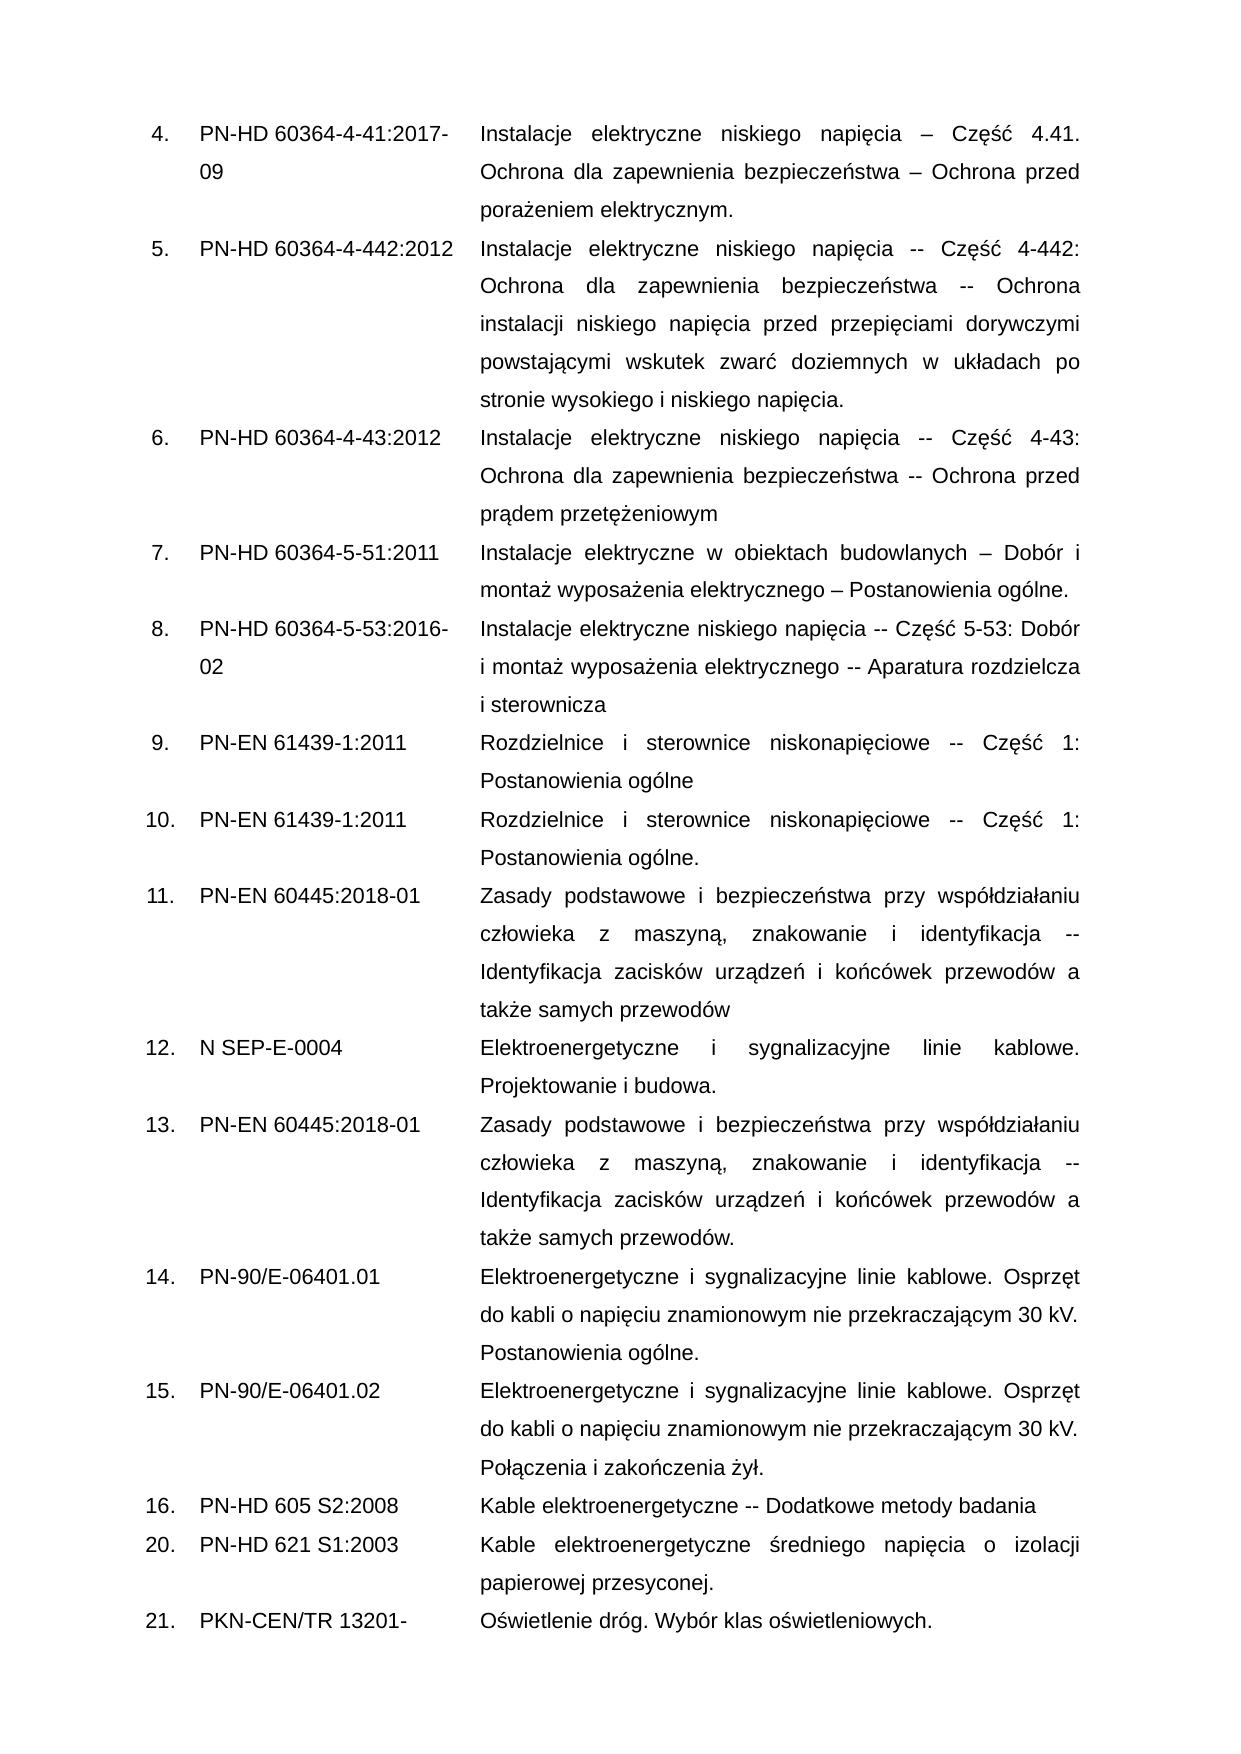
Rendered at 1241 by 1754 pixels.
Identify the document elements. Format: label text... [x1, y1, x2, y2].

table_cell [469, 1608, 1092, 1646]
table_cell Instalacje elektryczne niskiego napięcia -- Część 4-442: Ochrona dla zapewnienia bezpieczeństwa -- Ochrona instalacji niskiego napięcia przed przepięciami dorywczymi powstającymi wskutek zwarć doziemnych w układach po stronie wysokiego i niskiego napięcia. [469, 235, 1092, 425]
table_cell 16. [133, 1493, 188, 1531]
table_cell Instalacje elektryczne niskiego napięcia – Część 4.41. Ochrona dla zapewnienia bezpieczeństwa – Ochrona przed porażeniem elektrycznym. [469, 121, 1092, 235]
table_cell PN-90/E-06401.01 [188, 1264, 468, 1378]
table_cell Rozdzielnice i sterownice niskonapięciowe -- Część 1: Postanowienia ogólne [469, 730, 1092, 806]
table_cell 9. [133, 730, 188, 806]
table_cell 4. [133, 121, 188, 235]
table_cell Instalacje elektryczne niskiego napięcia -- Część 4-43: Ochrona dla zapewnienia bezpieczeństwa -- Ochrona przed prądem przetężeniowym [469, 425, 1092, 539]
table_cell PN-HD 60364-5-53:2016-02 [188, 616, 468, 730]
table_cell PN-EN 60445:2018-01 [188, 1111, 468, 1263]
table_cell 6. [133, 425, 188, 539]
table_cell Zasady podstawowe i bezpieczeństwa przy współdziałaniu człowieka z maszyną, znakowanie i identyfikacja -- Identyfikacja zacisków urządzeń i końcówek przewodów a także samych przewodów [469, 883, 1092, 1035]
table_cell 10. [133, 806, 188, 883]
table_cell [188, 1608, 468, 1646]
table_cell 11. [133, 883, 188, 1035]
table_cell PN-HD 60364-4-442:2012 [188, 235, 468, 425]
table_cell 14. [133, 1264, 188, 1378]
table_cell Kable elektroenergetyczne średniego napięcia o izolacji papierowej przesyconej. [469, 1531, 1092, 1608]
table_cell 12. [133, 1035, 188, 1111]
table_cell 15. [133, 1378, 188, 1493]
table_cell Kable elektroenergetyczne -- Dodatkowe metody badania [469, 1493, 1092, 1531]
table_cell Elektroenergetyczne i sygnalizacyjne linie kablowe. Osprzęt do kabli o napięciu znamionowym nie przekraczającym 30 kV. Połączenia i zakończenia żył. [469, 1378, 1092, 1493]
table_cell Zasady podstawowe i bezpieczeństwa przy współdziałaniu człowieka z maszyną, znakowanie i identyfikacja -- Identyfikacja zacisków urządzeń i końcówek przewodów a także samych przewodów. [469, 1111, 1092, 1263]
table_cell 8. [133, 616, 188, 730]
table_cell 13. [133, 1111, 188, 1263]
table_cell N SEP-E-0004 [188, 1035, 468, 1111]
table_cell PN-HD 621 S1:2003 [188, 1531, 468, 1608]
table_cell 20. [133, 1531, 188, 1608]
table_cell PN-EN 60445:2018-01 [188, 883, 468, 1035]
table_cell 5. [133, 235, 188, 425]
table_cell Instalacje elektryczne niskiego napięcia -- Część 5-53: Dobór i montaż wyposażenia elektrycznego -- Aparatura rozdzielcza i sterownicza [469, 616, 1092, 730]
table_cell PN-HD 605 S2:2008 [188, 1493, 468, 1531]
table_cell PN-90/E-06401.02 [188, 1378, 468, 1493]
table_cell 21. [133, 1608, 188, 1646]
table_cell Elektroenergetyczne i sygnalizacyjne linie kablowe. Projektowanie i budowa. [469, 1035, 1092, 1111]
table_cell PN-EN 61439-1:2011 [188, 730, 468, 806]
table_cell PN-HD 60364-4-41:2017-09 [188, 121, 468, 235]
table_cell Instalacje elektryczne w obiektach budowlanych – Dobór i montaż wyposażenia elektrycznego – Postanowienia ogólne. [469, 539, 1092, 616]
table_cell Elektroenergetyczne i sygnalizacyjne linie kablowe. Osprzęt do kabli o napięciu znamionowym nie przekraczającym 30 kV. Postanowienia ogólne. [469, 1264, 1092, 1378]
table_cell 7. [133, 539, 188, 616]
table_cell Rozdzielnice i sterownice niskonapięciowe -- Część 1: Postanowienia ogólne. [469, 806, 1092, 883]
table_cell PN-EN 61439-1:2011 [188, 806, 468, 883]
table_cell PN-HD 60364-5-51:2011 [188, 539, 468, 616]
table_cell PN-HD 60364-4-43:2012 [188, 425, 468, 539]
